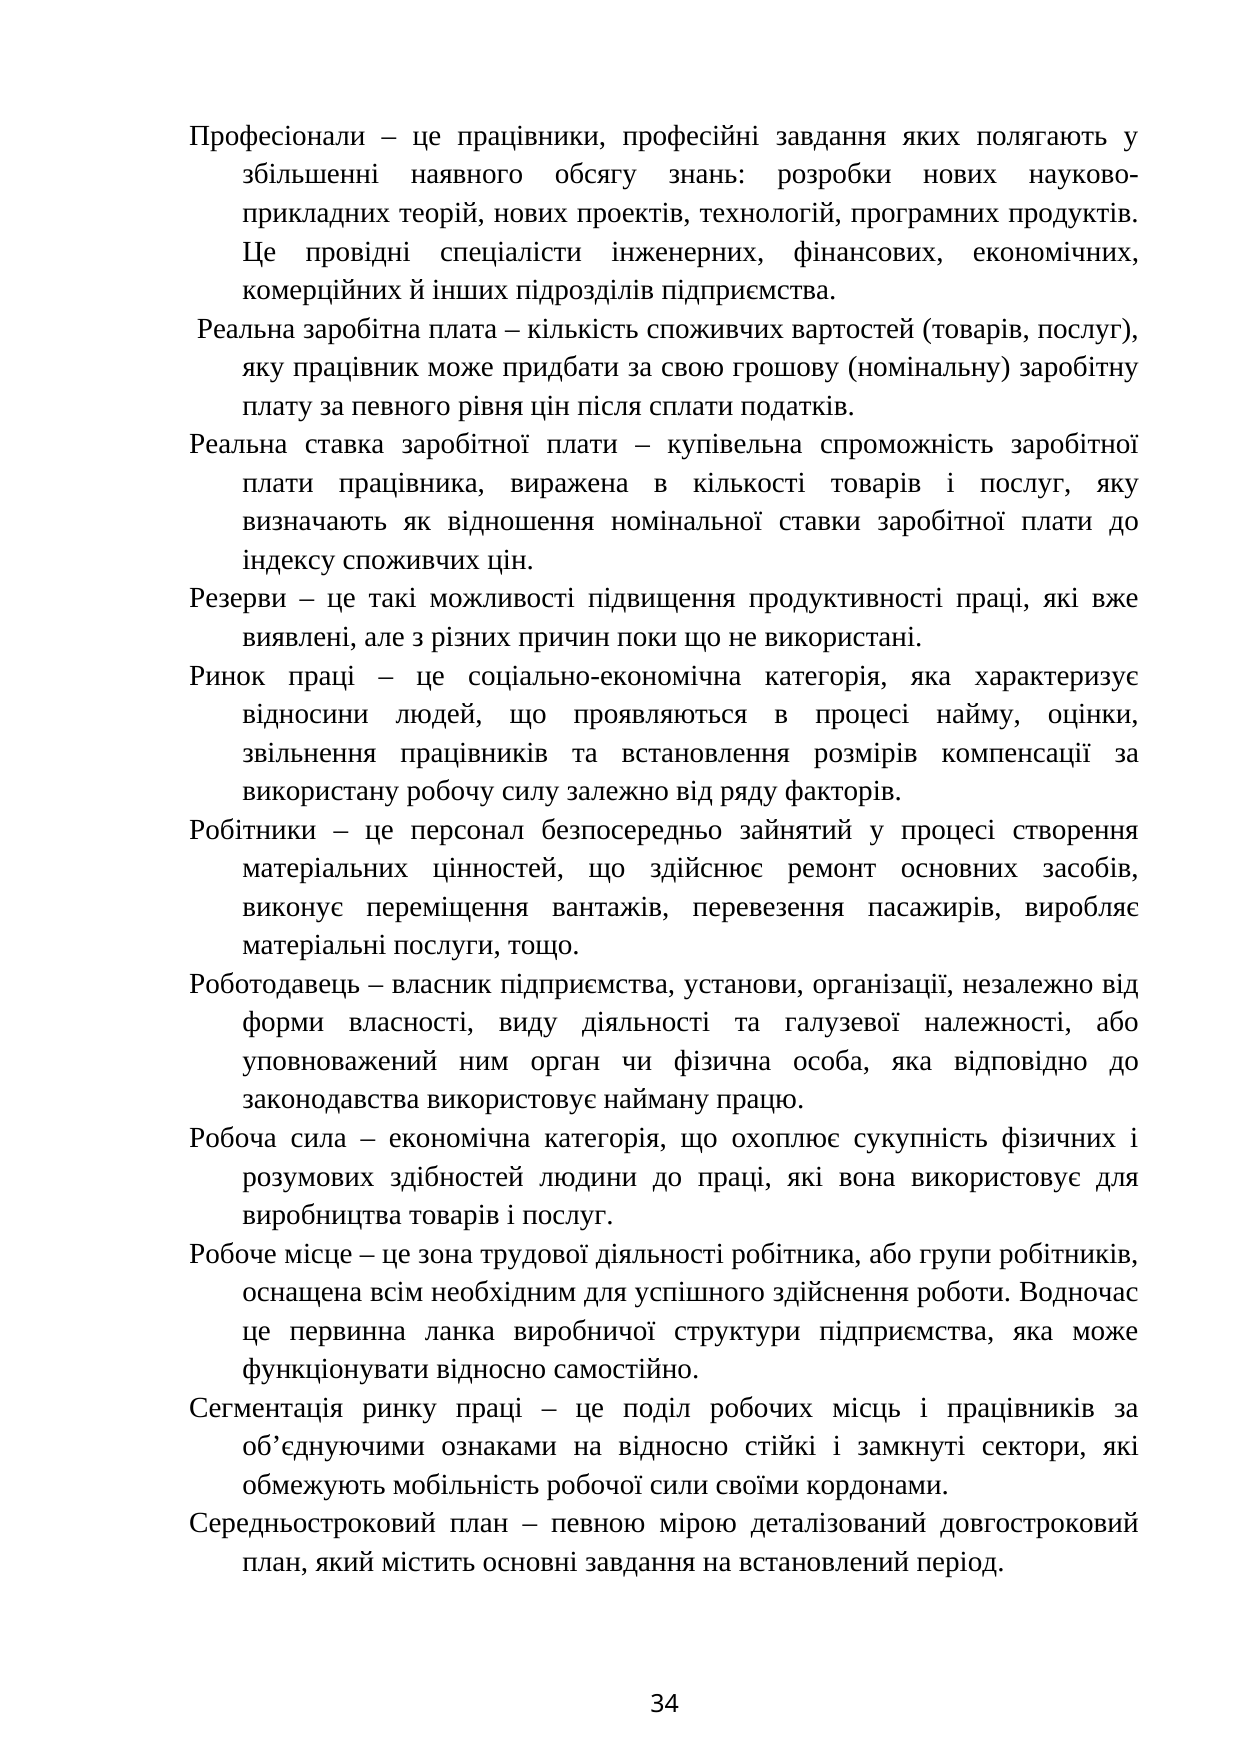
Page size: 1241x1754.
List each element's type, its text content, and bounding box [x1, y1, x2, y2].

text Ринок праці – це соціально-економічна категорія, яка характеризує відносини людей, що проявляються в процесі найму, оцінки, звільнення працівників та встановлення розмірів компенсації за використану робочу силу залежно від ряду факторів. [189, 658, 1139, 807]
text Резерви – це такі можливості підвищення продуктивності праці, які вже виявлені, але з різних причин поки що не використані. [189, 581, 1139, 653]
text Професіонали – це працівники, професійні завдання яких полягають у збільшенні наявного обсягу знань: розробки нових науково-прикладних теорій, нових проектів, технологій, програмних продуктів. Це провідні спеціалісти інженерних, фінансових, економічних, комерційних й інших підрозділів підприємства. [189, 118, 1139, 306]
text Робоча сила – економічна категорія, що охоплює сукупність фізичних і розумових здібностей людини до праці, які вона використовує для виробництва товарів і послуг. [189, 1120, 1139, 1231]
text Реальна заробітна плата – кількість споживчих вартостей (товарів, послуг), яку працівник може придбати за свою грошову (номінальну) заробітну плату за певного рівня цін після сплати податків. [189, 311, 1139, 421]
text Реальна ставка заробітної плати – купівельна спроможність заробітної плати працівника, виражена в кількості товарів і послуг, яку визначають як відношення номінальної ставки заробітної плати до індексу споживчих цін. [189, 426, 1139, 576]
text Середньостроковий план – певною мірою деталізований довгостроковий план, який містить основні завдання на встановлений період. [189, 1506, 1139, 1578]
text Робітники – це персонал безпосередньо зайнятий у процесі створення матеріальних цінностей, що здійснює ремонт основних засобів, виконує переміщення вантажів, перевезення пасажирів, виробляє матеріальні послуги, тощо. [189, 812, 1139, 961]
text Робоче місце – це зона трудової діяльності робітника, або групи робітників, оснащена всім необхідним для успішного здійснення роботи. Водночас це первинна ланка виробничої структури підприємства, яка може функціонувати відносно самостійно. [189, 1236, 1139, 1385]
text Сегментація ринку праці – це поділ робочих місць і працівників за об’єднуючими ознаками на відносно стійкі і замкнуті сектори, які обмежують мобільність робочої сили своїми кордонами. [189, 1390, 1139, 1501]
text Роботодавець – власник підприємства, установи, організації, незалежно від форми власності, виду діяльності та галузевої належності, або уповноважений ним орган чи фізична особа, яка відповідно до законодавства використовує найману працю. [189, 966, 1139, 1115]
